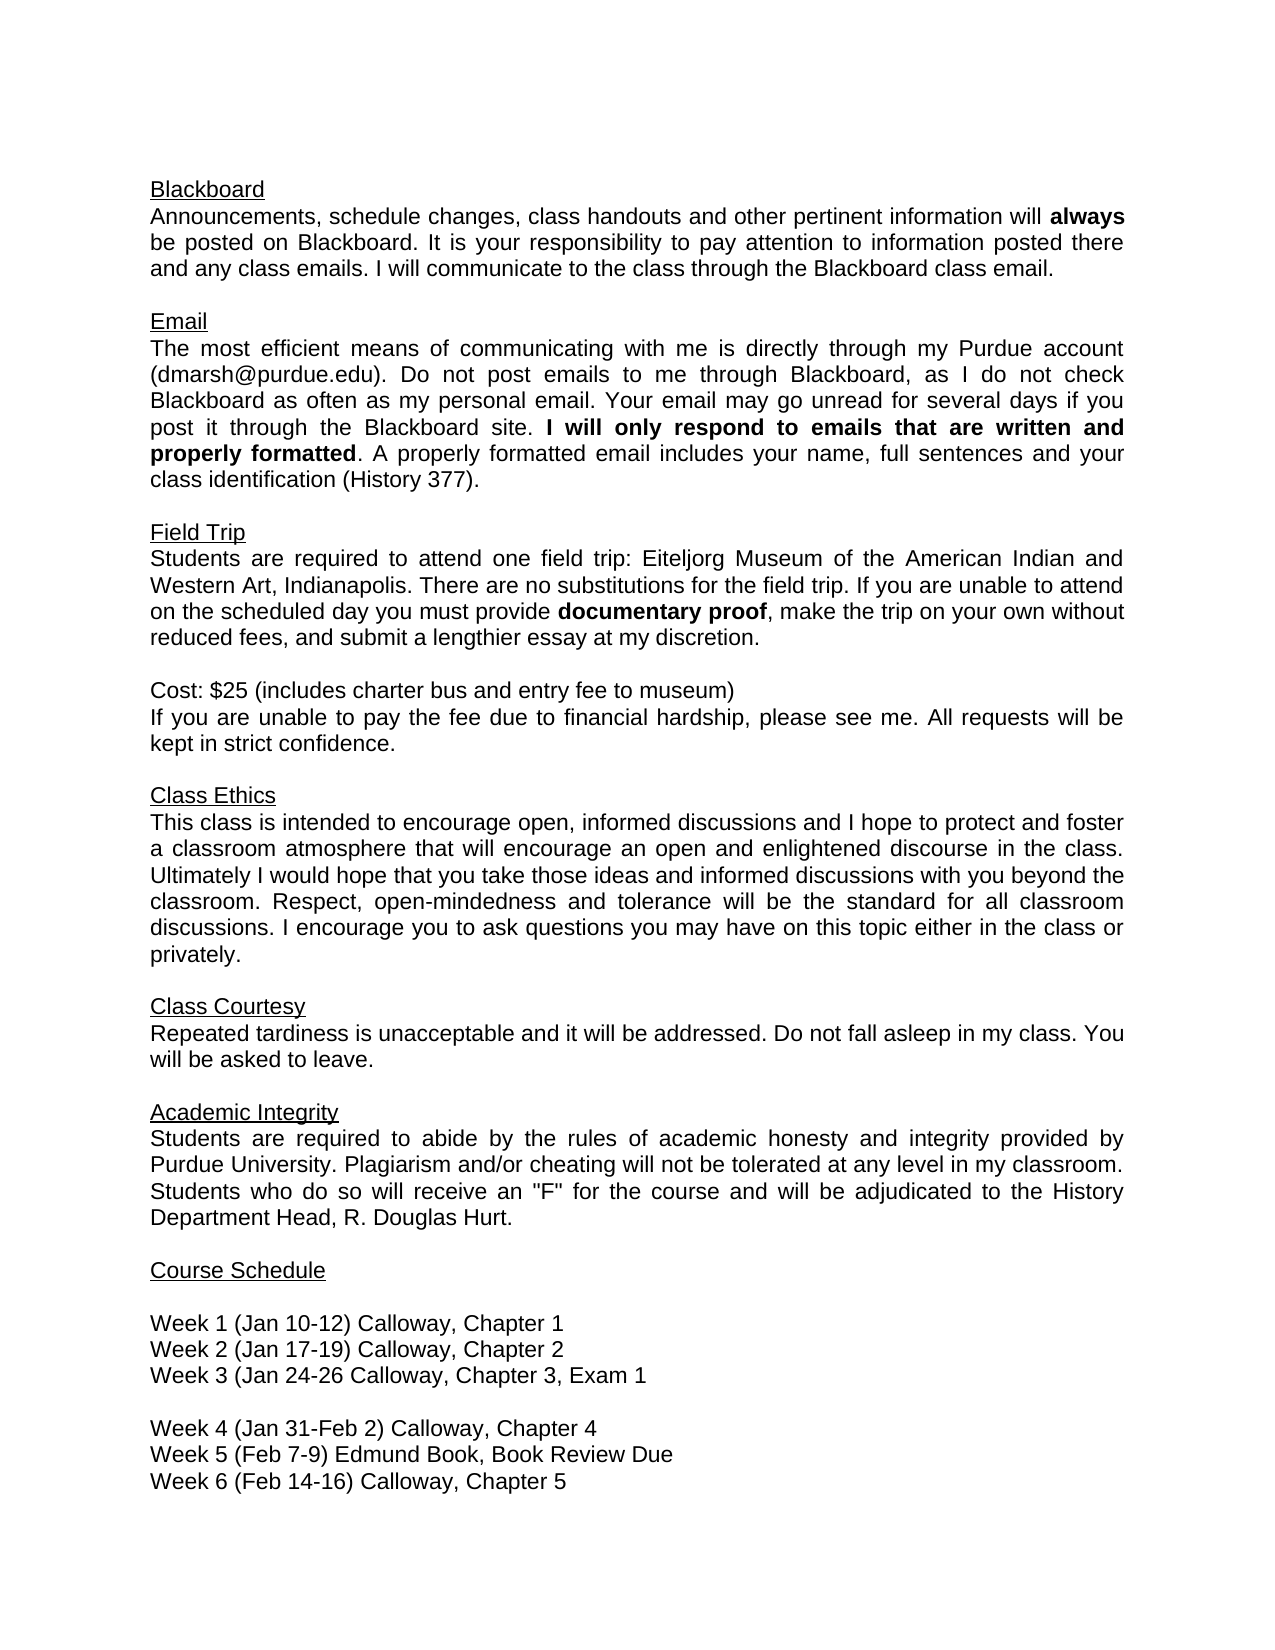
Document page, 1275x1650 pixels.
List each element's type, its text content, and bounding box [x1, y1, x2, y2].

text Class Ethics [150, 782, 1125, 809]
text Academic Integrity [150, 1099, 1125, 1125]
text Week 5 (Feb 7-9) Edmund Book, Book Review Due [150, 1441, 1125, 1468]
text Class Courtesy [150, 993, 1125, 1020]
text Course Schedule [150, 1257, 1125, 1283]
text Blackboard [150, 176, 1125, 203]
text Week 4 (Jan 31-Feb 2) Calloway, Chapter 4 [150, 1415, 1125, 1441]
text Week 3 (Jan 24-26 Calloway, Chapter 3, Exam 1 [150, 1362, 1125, 1389]
text Repeated tardiness is unacceptable and it will be addressed. Do not fall asleep in my class. You will be asked to leave. [150, 1020, 1125, 1072]
text Week 6 (Feb 14-16) Calloway, Chapter 5 [150, 1468, 1125, 1494]
text Field Trip [150, 519, 1125, 545]
text This class is intended to encourage open, informed discussions and I hope to protect and foster a classroom atmosphere that will encourage an open and enlightened discourse in the class. Ultimately I would hope that you take those ideas and informed discussions with you beyond the classroom. Respect, open-mindedness and tolerance will be the standard for all classroom discussions. I encourage you to ask questions you may have on this topic either in the class or privately. [150, 809, 1125, 967]
text Week 1 (Jan 10-12) Calloway, Chapter 1 [150, 1309, 1125, 1336]
text Announcements, schedule changes, class handouts and other pertinent information will always be posted on Blackboard. It is your responsibility to pay attention to information posted there and any class emails. I will communicate to the class through the Blackboard class email. [150, 203, 1125, 282]
text Week 2 (Jan 17-19) Calloway, Chapter 2 [150, 1336, 1125, 1362]
text Students are required to abide by the rules of academic honesty and integrity provided by Purdue University. Plagiarism and/or cheating will not be tolerated at any level in my classroom. Students who do so will receive an "F" for the course and will be adjudicated to the History Department Head, R. Douglas Hurt. [150, 1125, 1125, 1231]
text The most efficient means of communicating with me is directly through my Purdue account (dmarsh@purdue.edu). Do not post emails to me through Blackboard, as I do not check Blackboard as often as my personal email. Your email may go unread for several days if you post it through the Blackboard site. I will only respond to emails that are written and properly formatted. A properly formatted email includes your name, full sentences and your class identification (History 377). [150, 334, 1125, 493]
text Email [150, 308, 1125, 334]
text If you are unable to pay the fee due to financial hardship, please see me. All requests will be kept in strict confidence. [150, 703, 1125, 756]
text Students are required to attend one field trip: Eiteljorg Museum of the American Indian and Western Art, Indianapolis. There are no substitutions for the field trip. If you are unable to attend on the scheduled day you must provide documentary proof, make the trip on your own without reduced fees, and submit a lengthier essay at my discretion. [150, 545, 1125, 651]
text Cost: $25 (includes charter bus and entry fee to museum) [150, 677, 1125, 703]
